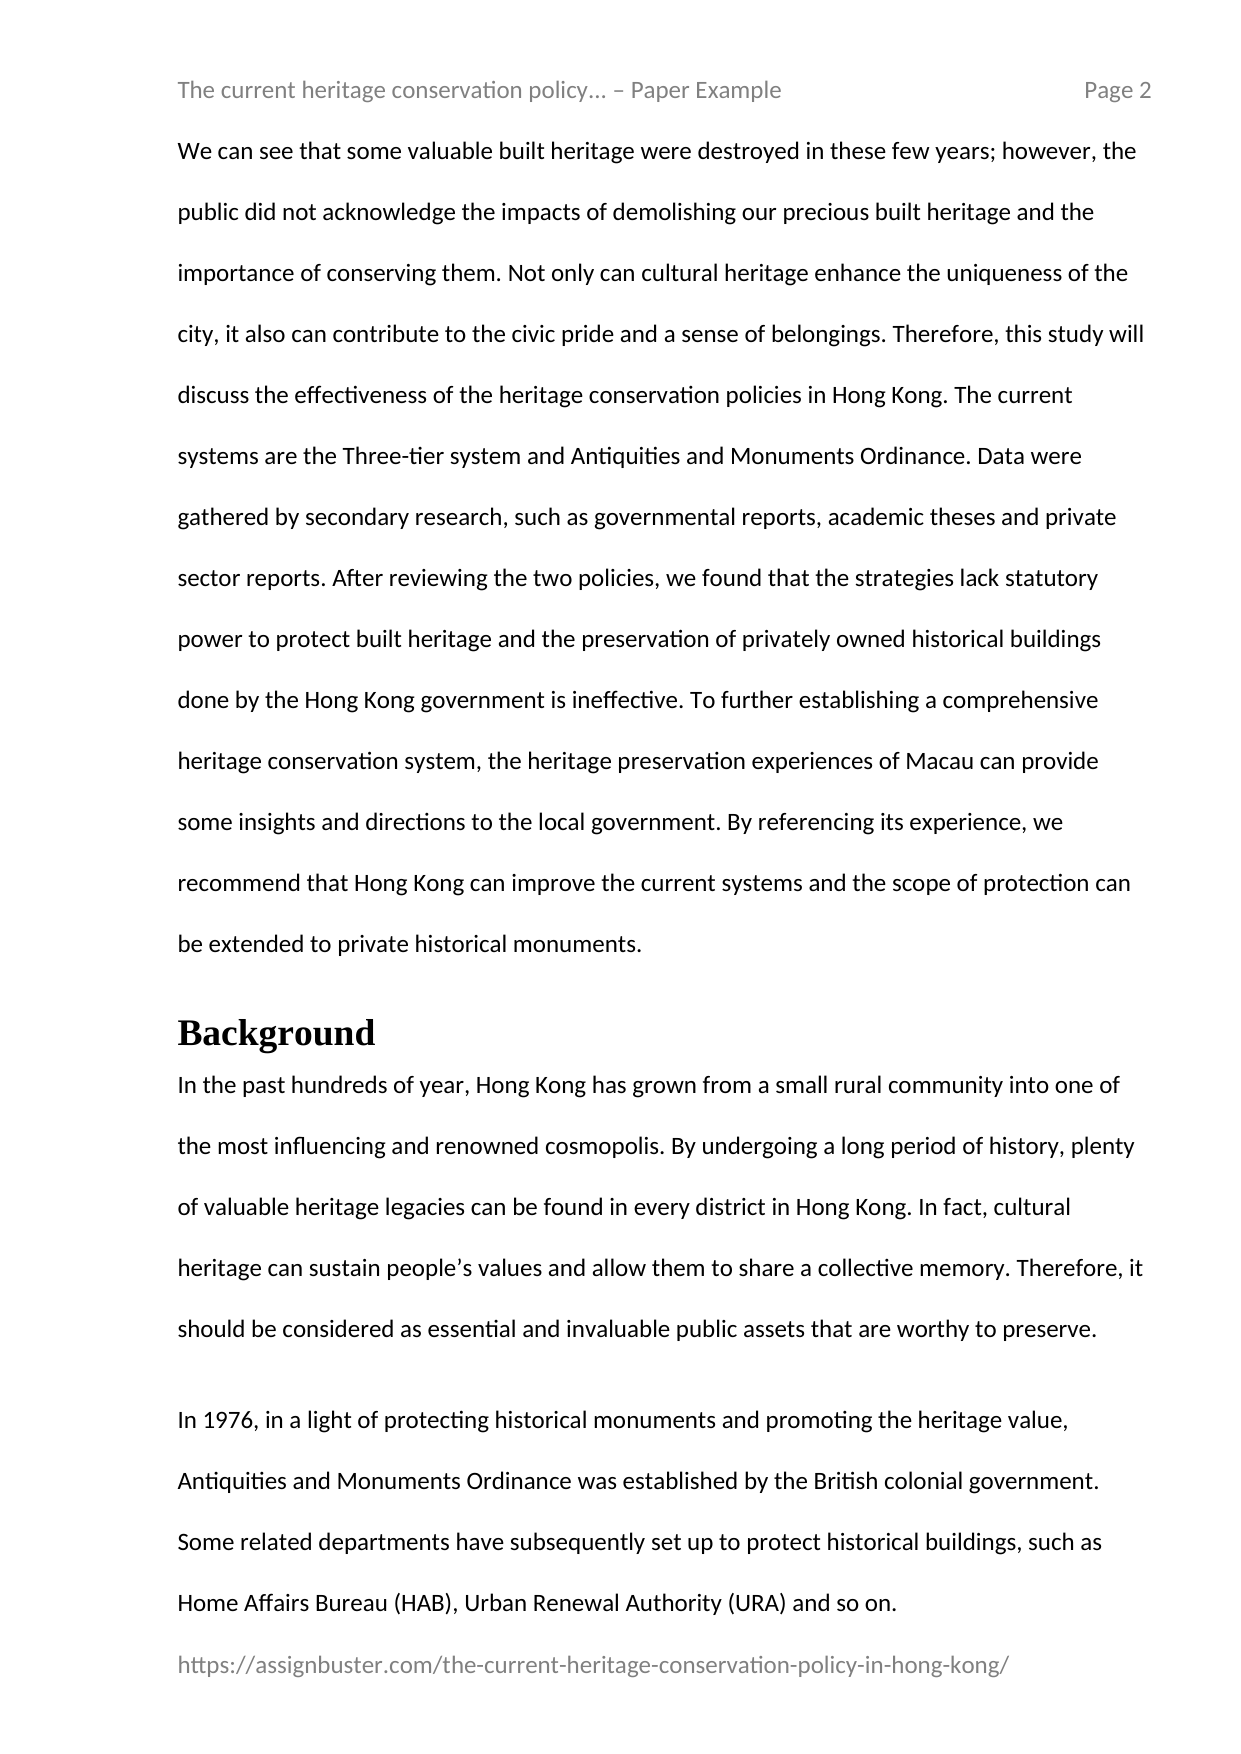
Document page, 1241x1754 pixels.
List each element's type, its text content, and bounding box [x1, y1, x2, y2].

text In the past hundreds of year, Hong Kong has grown from a small rural community into one of the most influencing and renowned cosmopolis. By undergoing a long period of history, plenty of valuable heritage legacies can be found in every district in Hong Kong. In fact, cultural heritage can sustain people’s values and allow them to share a collective memory. Therefore, it should be considered as essential and invaluable public assets that are worthy to preserve. [177, 1069, 1152, 1344]
subtitle Background [177, 1010, 1152, 1053]
text We can see that some valuable built heritage were destroyed in these few years; however, the public did not acknowledge the impacts of demolishing our precious built heritage and the importance of conserving them. Not only can cultural heritage enhance the uniqueness of the city, it also can contribute to the civic pride and a sense of belongings. Therefore, this study will discuss the effectiveness of the heritage conservation policies in Hong Kong. The current systems are the Three-tier system and Antiquities and Monuments Ordinance. Data were gathered by secondary research, such as governmental reports, academic theses and private sector reports. After reviewing the two policies, we found that the strategies lack statutory power to protect built heritage and the preservation of privately owned historical buildings done by the Hong Kong government is ineffective. To further establishing a comprehensive heritage conservation system, the heritage preservation experiences of Macau can provide some insights and directions to the local government. By referencing its experience, we recommend that Hong Kong can improve the current systems and the scope of protection can be extended to private historical monuments. [177, 135, 1152, 959]
text In 1976, in a light of protecting historical monuments and promoting the heritage value, Antiquities and Monuments Ordinance was established by the British colonial government. Some related departments have subsequently set up to protect historical buildings, such as Home Affairs Bureau (HAB), Urban Renewal Authority (URA) and so on. [177, 1404, 1152, 1618]
